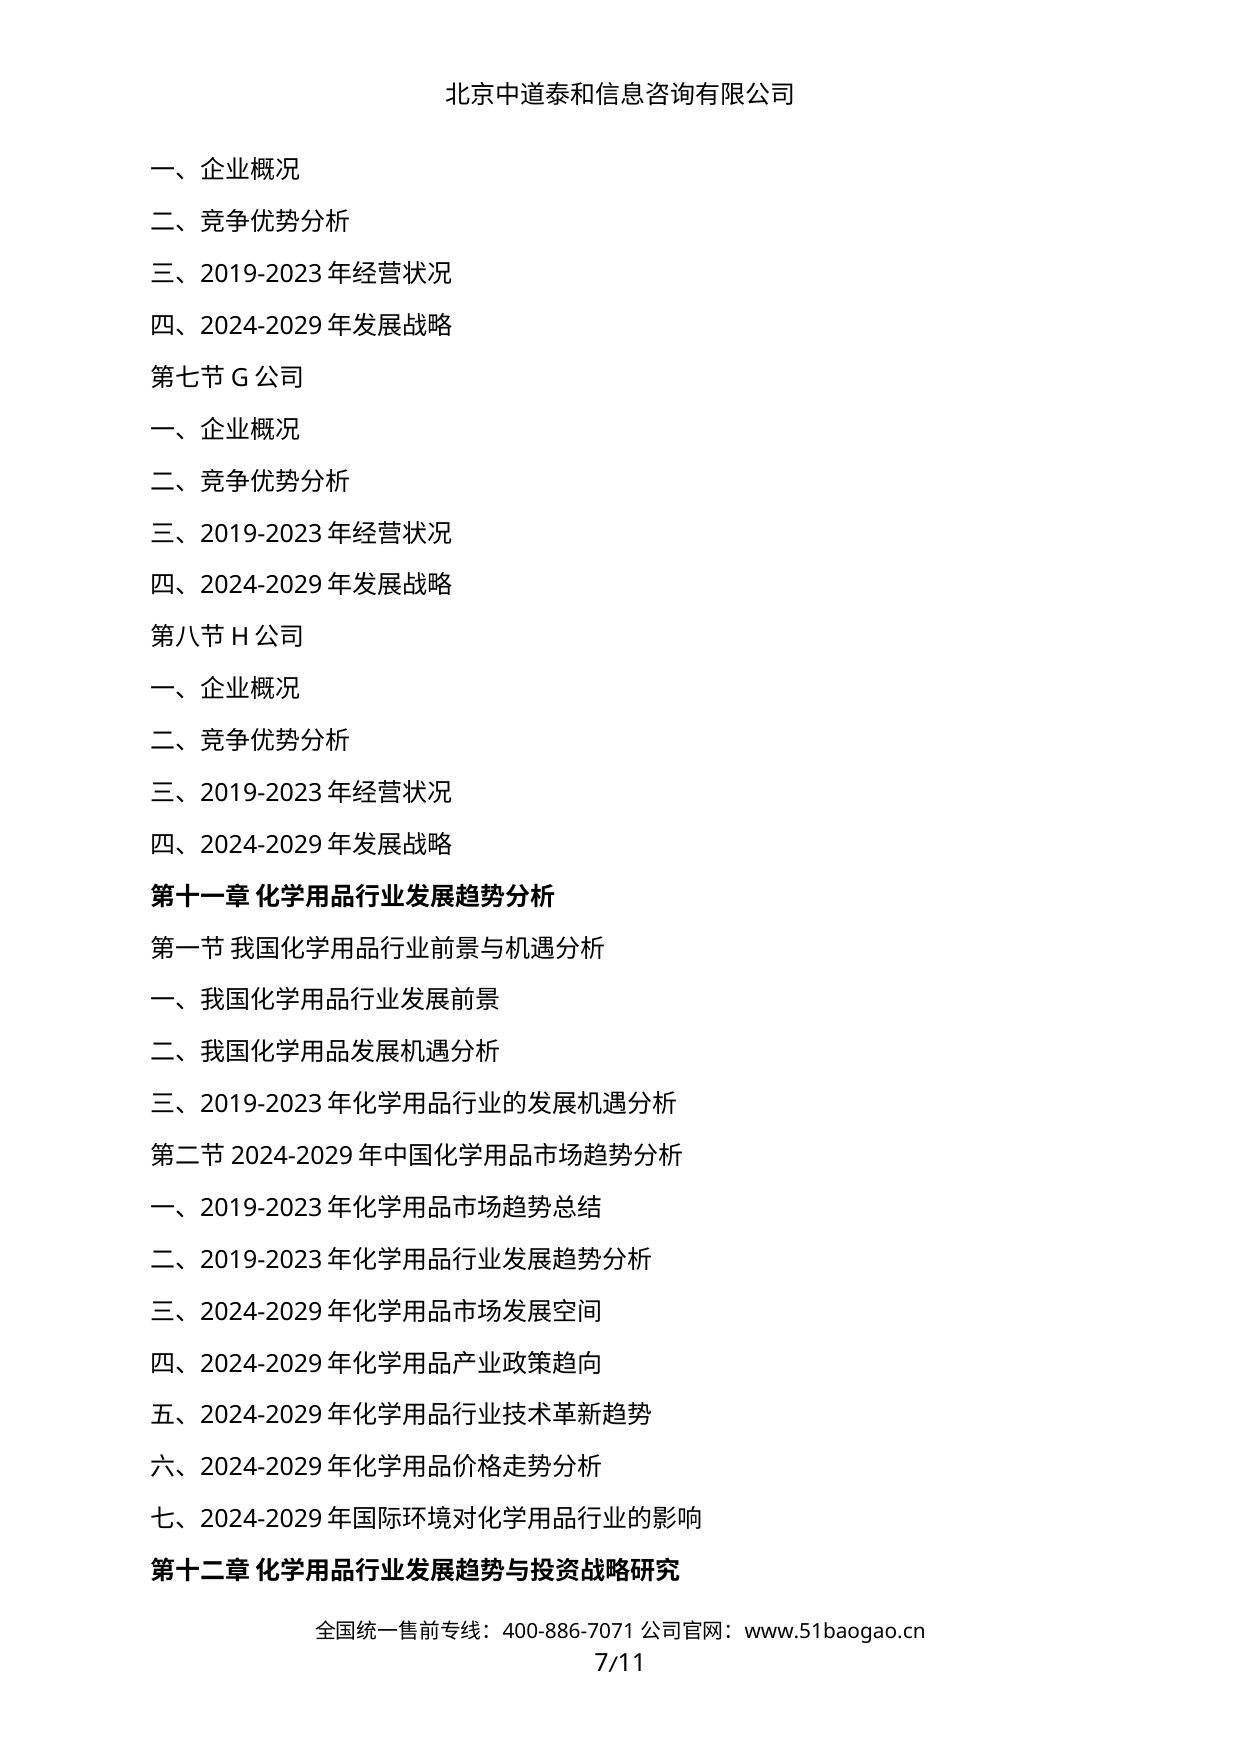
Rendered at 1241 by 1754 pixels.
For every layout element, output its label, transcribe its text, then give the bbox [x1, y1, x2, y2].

text 三、2019-2023年经营状况 [150, 254, 1090, 290]
text 四、2024-2029年化学用品产业政策趋向 [150, 1343, 1090, 1379]
text 三、2019-2023年化学用品行业的发展机遇分析 [150, 1084, 1090, 1120]
text 第七节 G公司 [150, 357, 1090, 394]
text 四、2024-2029年发展战略 [150, 824, 1090, 861]
text 第八节 H公司 [150, 617, 1090, 653]
text 三、2019-2023年经营状况 [150, 513, 1090, 549]
text 二、竞争优势分析 [150, 461, 1090, 497]
text 一、企业概况 [150, 409, 1090, 446]
text 二、竞争优势分析 [150, 202, 1090, 238]
text 四、2024-2029年发展战略 [150, 306, 1090, 342]
text 二、竞争优势分析 [150, 721, 1090, 757]
text 第十一章 化学用品行业发展趋势分析 [150, 876, 1090, 912]
text 三、2019-2023年经营状况 [150, 772, 1090, 809]
text 第一节 我国化学用品行业前景与机遇分析 [150, 928, 1090, 964]
text 第十二章 化学用品行业发展趋势与投资战略研究 [150, 1551, 1090, 1587]
text 四、2024-2029年发展战略 [150, 565, 1090, 601]
text 五、2024-2029年化学用品行业技术革新趋势 [150, 1395, 1090, 1431]
text 六、2024-2029年化学用品价格走势分析 [150, 1447, 1090, 1483]
text 第二节 2024-2029年中国化学用品市场趋势分析 [150, 1136, 1090, 1172]
text 二、2019-2023年化学用品行业发展趋势分析 [150, 1239, 1090, 1276]
text 三、2024-2029年化学用品市场发展空间 [150, 1291, 1090, 1327]
text 一、2019-2023年化学用品市场趋势总结 [150, 1187, 1090, 1224]
text 一、企业概况 [150, 150, 1090, 186]
text 一、我国化学用品行业发展前景 [150, 980, 1090, 1016]
text 二、我国化学用品发展机遇分析 [150, 1032, 1090, 1068]
text 一、企业概况 [150, 669, 1090, 705]
text 七、2024-2029年国际环境对化学用品行业的影响 [150, 1499, 1090, 1535]
